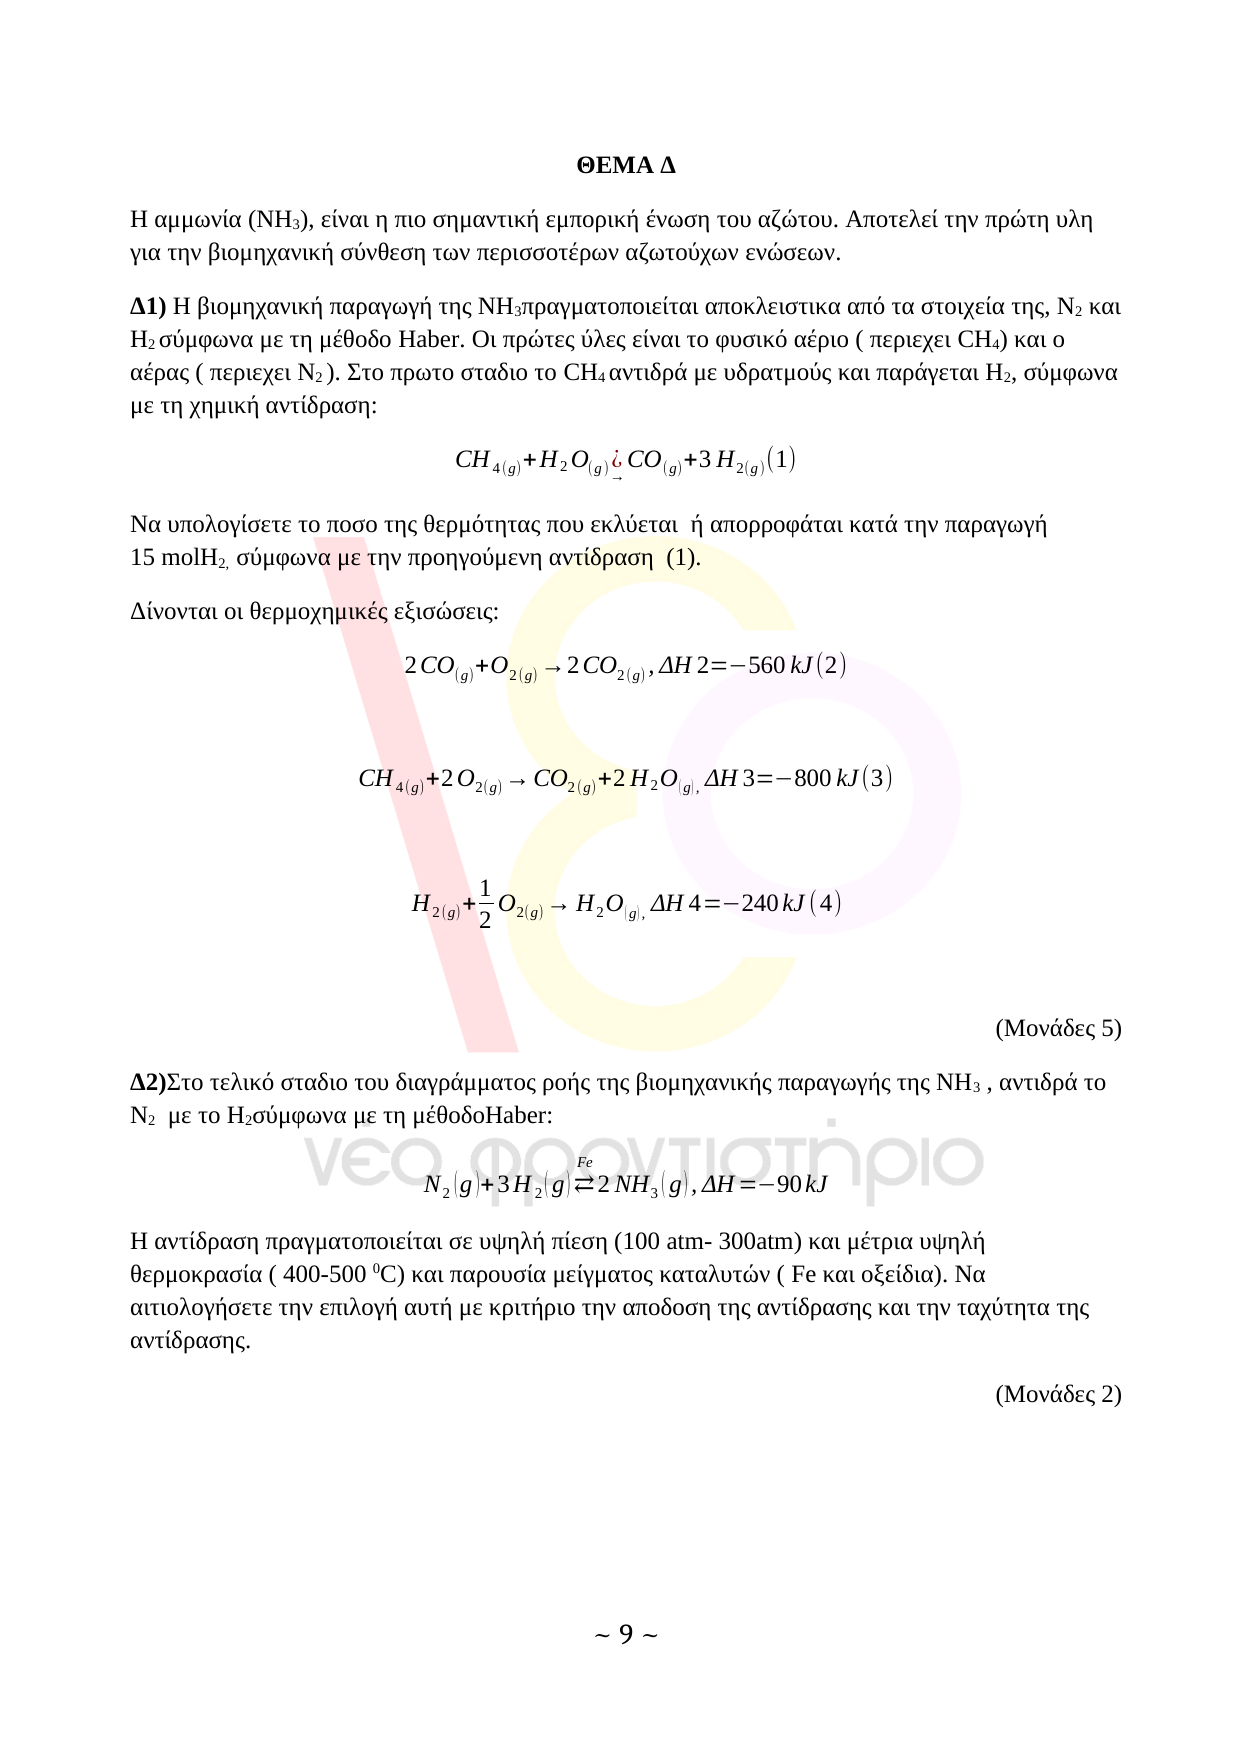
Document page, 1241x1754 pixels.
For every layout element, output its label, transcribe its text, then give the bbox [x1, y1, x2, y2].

text (Μονάδες 2) [130, 1379, 1122, 1408]
text ΘΕΜΑ Δ [130, 150, 1122, 179]
text (Μονάδες 5) [130, 1013, 1122, 1042]
text Η αμμωνία (ΝΗ3), είναι η πιο σημαντική εμπορική ένωση του αζώτου. Αποτελεί την πρώτη υλη για την βιομηχανική σύνθεση των περισσοτέρων αζωτούχων ενώσεων. [130, 204, 1122, 266]
text Δ2)Στο τελικό σταδιο του διαγράμματος ροής της βιομηχανικής παραγωγής της ΝΗ3 , αντιδρά το Ν2 με το Η2σύμφωνα με τη μέθοδοHaber: [130, 1067, 1122, 1128]
text Δίνονται οι θερμοχημικές εξισώσεις: [130, 596, 1122, 625]
text Η αντίδραση πραγματοποιείται σε υψηλή πίεση (100 atm- 300atm) και μέτρια υψηλή θερμοκρασία ( 400-500 0C) και παρουσία μείγματος καταλυτών ( Fe και οξείδια). Να αιτιολογήσετε την επιλογή αυτή με κριτήριο την αποδοση της αντίδρασης και την ταχύτητα της αντίδρασης. [130, 1226, 1122, 1354]
text Να υπολογίσετε το ποσο της θερμότητας που εκλύεται ή απορροφάται κατά την παραγωγή 15 molΗ2, σύμφωνα με την προηγούμενη αντίδραση (1). [130, 509, 1122, 571]
text Δ1) Η βιομηχανική παραγωγή της ΝΗ3πραγματοποιείται αποκλειστικα από τα στοιχεία της, Ν2 και Η2 σύμφωνα με τη μέθοδο Haber. Οι πρώτες ύλες είναι το φυσικό αέριο ( περιεχει CH4) και ο αέρας ( περιεχει Ν2 ). Στο πρωτο σταδιο το CH4 αντιδρά με υδρατμούς και παράγεται Η2, σύμφωνα με τη χημική αντίδραση: [130, 291, 1122, 418]
